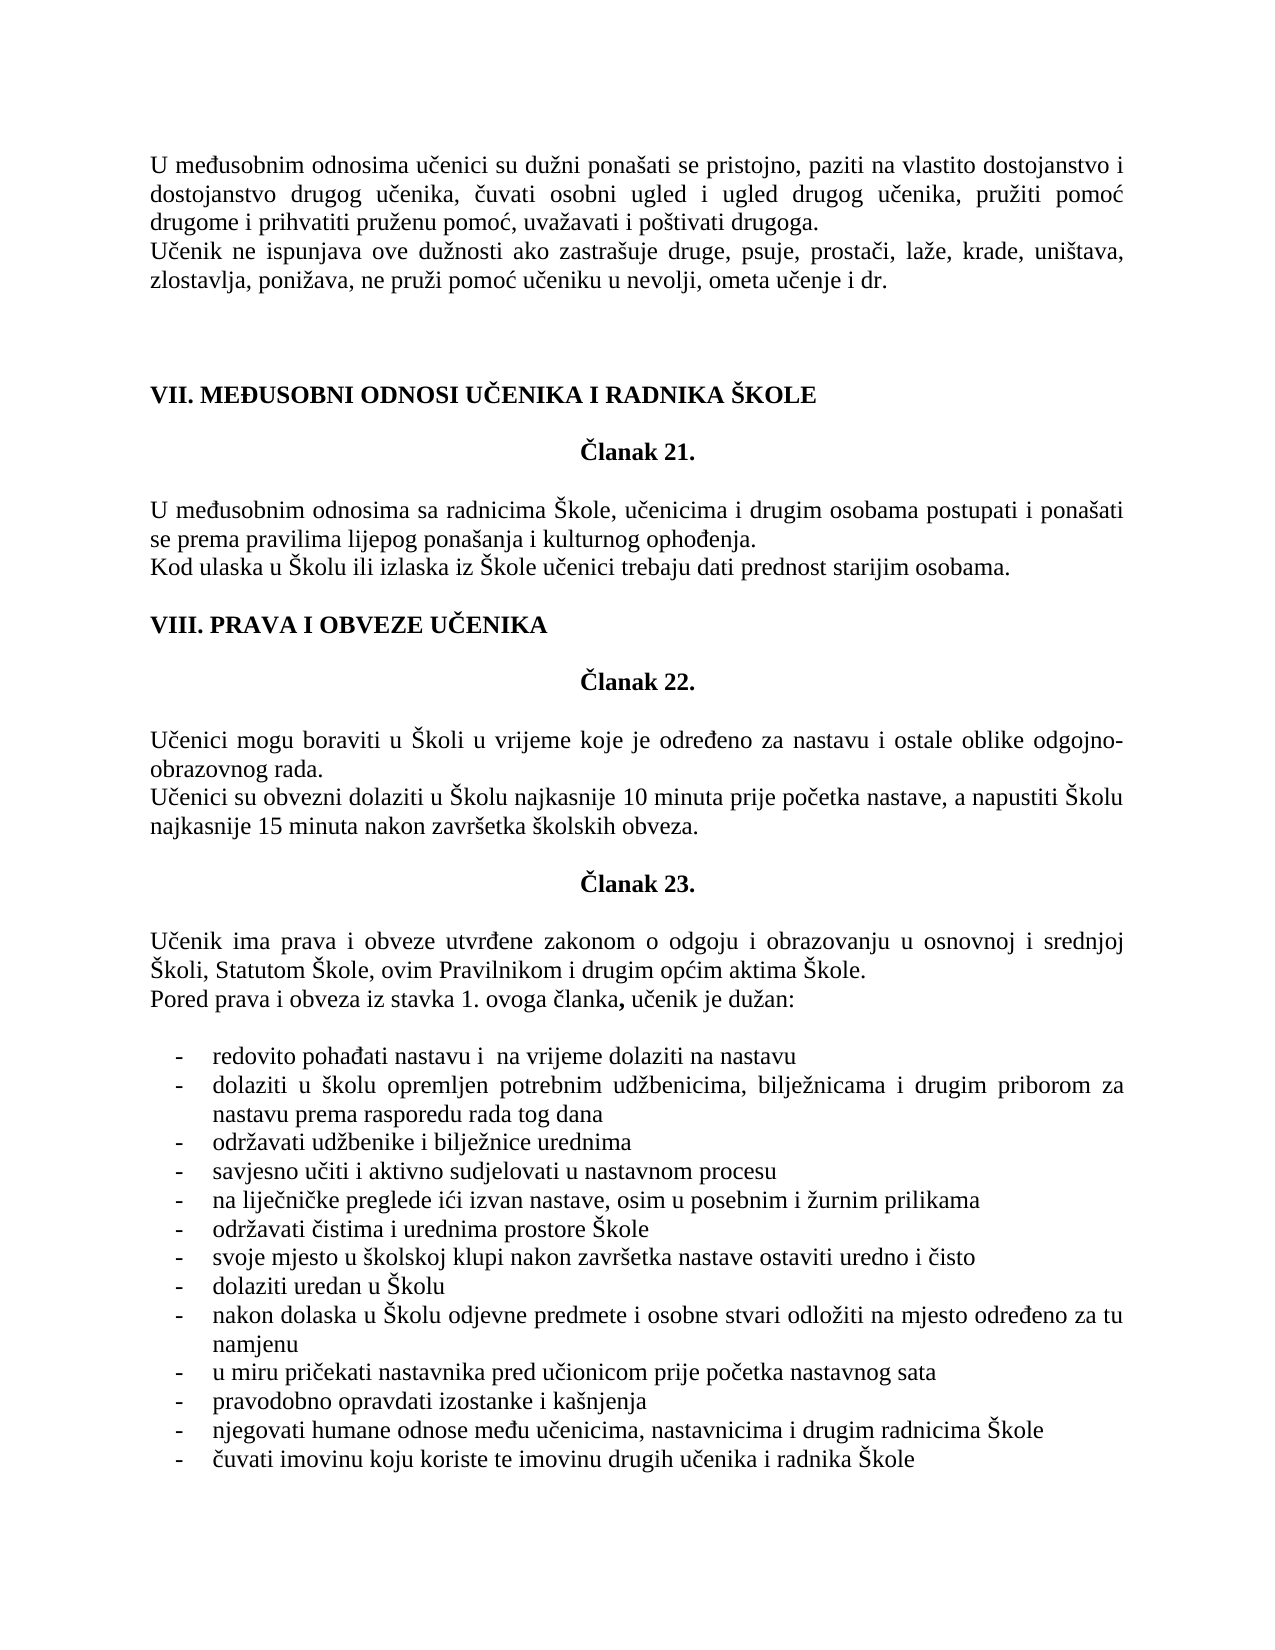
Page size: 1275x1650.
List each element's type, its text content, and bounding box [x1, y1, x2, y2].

text Učenik ima prava i obveze utvrđene zakonom o odgoju i obrazovanju u osnovnoj i srednjoj Školi, Statutom Škole, ovim Pravilnikom i drugim općim aktima Škole. [150, 926, 1125, 984]
list svoje mjesto u školskoj klupi nakon završetka nastave ostaviti uredno i čisto [175, 1242, 1125, 1271]
text Učenik ne ispunjava ove dužnosti ako zastrašuje druge, psuje, prostači, laže, krade, uništava, zlostavlja, ponižava, ne pruži pomoć učeniku u nevolji, ometa učenje i dr. [150, 236, 1125, 294]
list na liječničke preglede ići izvan nastave, osim u posebnim i žurnim prilikama [175, 1185, 1125, 1214]
list u miru pričekati nastavnika pred učionicom prije početka nastavnog sata [175, 1357, 1125, 1386]
text Pored prava i obveza iz stavka 1. ovoga članka, učenik je dužan: [150, 984, 1125, 1012]
text Članak 22. [150, 667, 1125, 696]
text Učenici mogu boraviti u Školi u vrijeme koje je određeno za nastavu i ostale oblike odgojno-obrazovnog rada. [150, 725, 1125, 782]
text U međusobnim odnosima učenici su dužni ponašati se pristojno, paziti na vlastito dostojanstvo i dostojanstvo drugog učenika, čuvati osobni ugled i ugled drugog učenika, pružiti pomoć drugome i prihvatiti pruženu pomoć, uvažavati i poštivati drugoga. [150, 150, 1125, 236]
list održavati čistima i urednima prostore Škole [175, 1214, 1125, 1242]
list redovito pohađati nastavu i na vrijeme dolaziti na nastavu [175, 1041, 1125, 1070]
text U međusobnim odnosima sa radnicima Škole, učenicima i drugim osobama postupati i ponašati se prema pravilima lijepog ponašanja i kulturnog ophođenja. [150, 495, 1125, 552]
text Članak 23. [150, 869, 1125, 897]
list nakon dolaska u Školu odjevne predmete i osobne stvari odložiti na mjesto određeno za tu namjenu [175, 1300, 1125, 1357]
list savjesno učiti i aktivno sudjelovati u nastavnom procesu [175, 1156, 1125, 1185]
list dolaziti uredan u Školu [175, 1271, 1125, 1300]
list održavati udžbenike i bilježnice urednima [175, 1127, 1125, 1156]
list njegovati humane odnose među učenicima, nastavnicima i drugim radnicima Škole [175, 1415, 1125, 1444]
subtitle VII. MEĐUSOBNI ODNOSI UČENIKA I RADNIKA ŠKOLE [150, 380, 1125, 409]
list dolaziti u školu opremljen potrebnim udžbenicima, bilježnicama i drugim priborom za nastavu prema rasporedu rada tog dana [175, 1070, 1125, 1127]
text Kod ulaska u Školu ili izlaska iz Škole učenici trebaju dati prednost starijim osobama. [150, 552, 1125, 581]
list pravodobno opravdati izostanke i kašnjenja [175, 1386, 1125, 1415]
text VIII. PRAVA I OBVEZE UČENIKA [150, 610, 1125, 639]
list čuvati imovinu koju koriste te imovinu drugih učenika i radnika Škole [175, 1444, 1125, 1472]
text Učenici su obvezni dolaziti u Školu najkasnije 10 minuta prije početka nastave, a napustiti Školu najkasnije 15 minuta nakon završetka školskih obveza. [150, 782, 1125, 840]
text Članak 21. [150, 437, 1125, 466]
